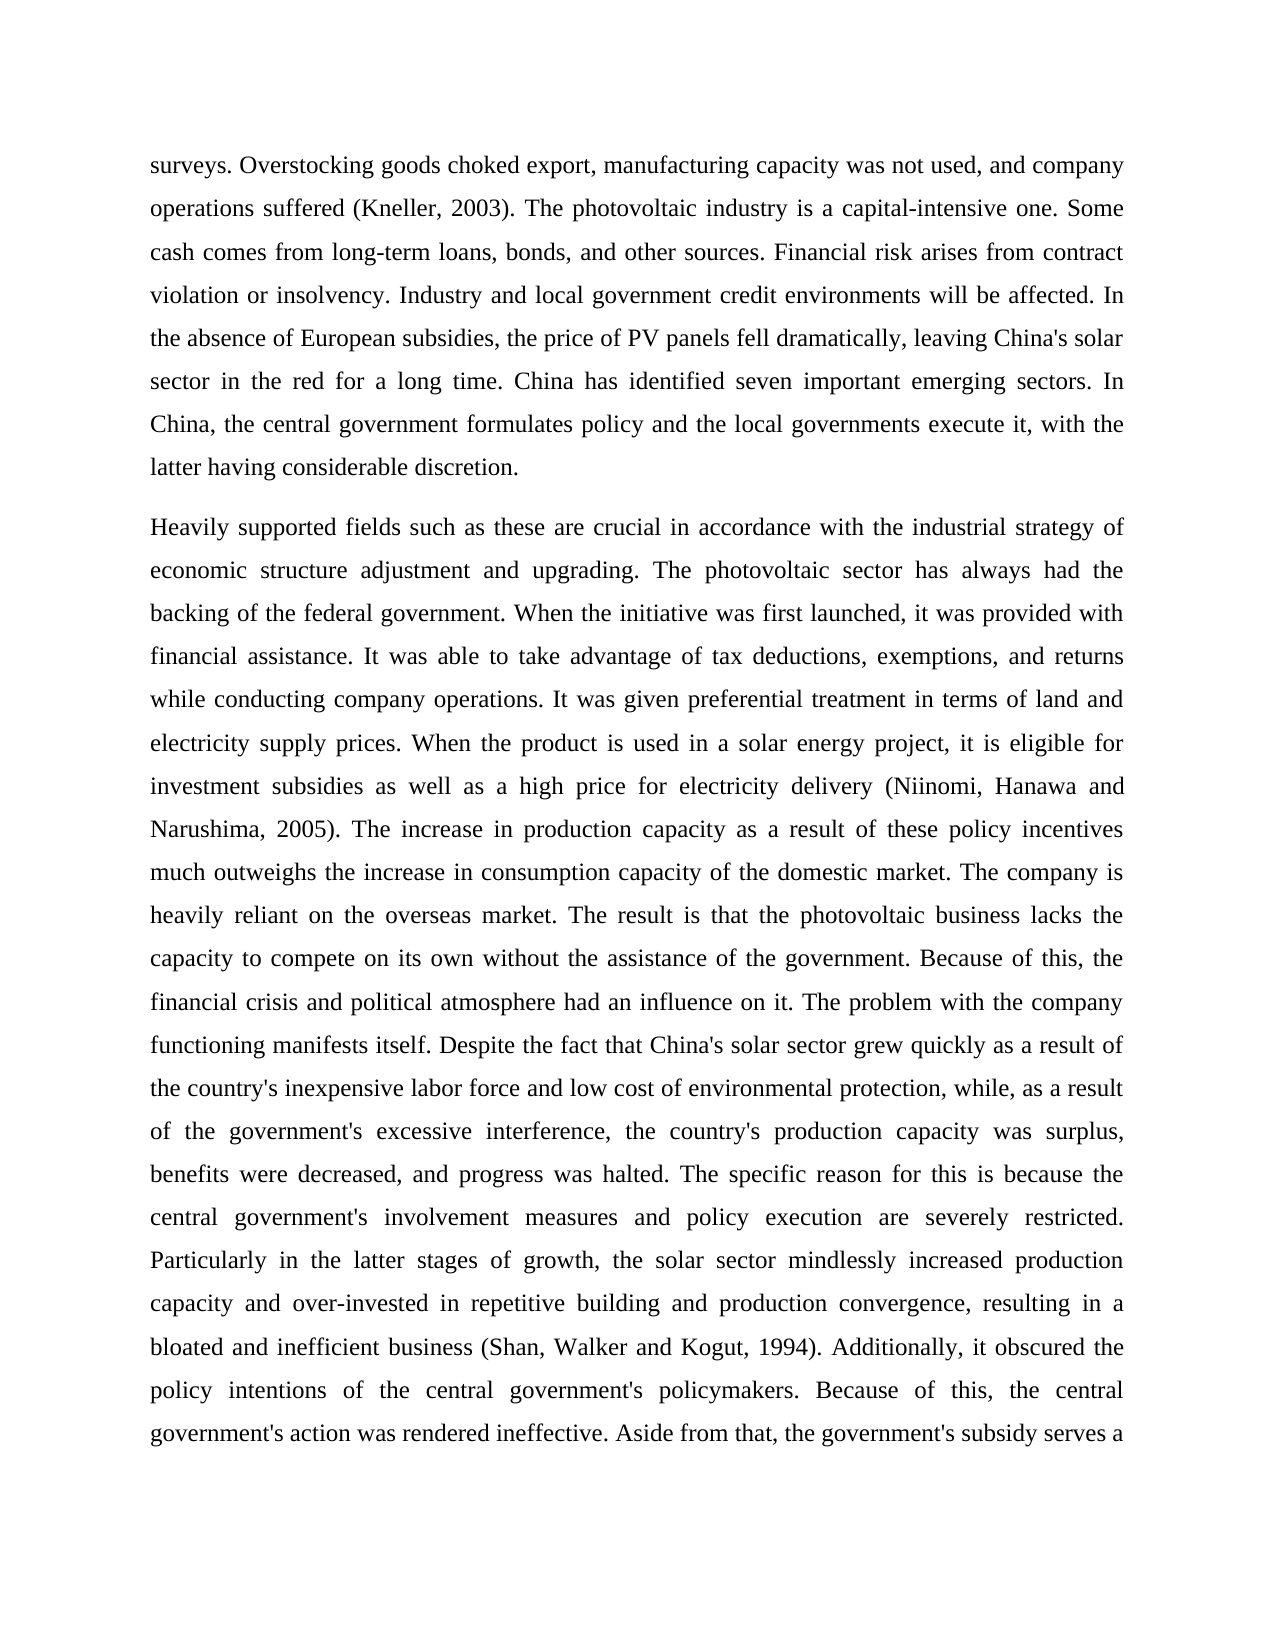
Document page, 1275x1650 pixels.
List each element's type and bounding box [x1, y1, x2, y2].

text [150, 512, 1125, 1447]
text [150, 150, 1125, 481]
